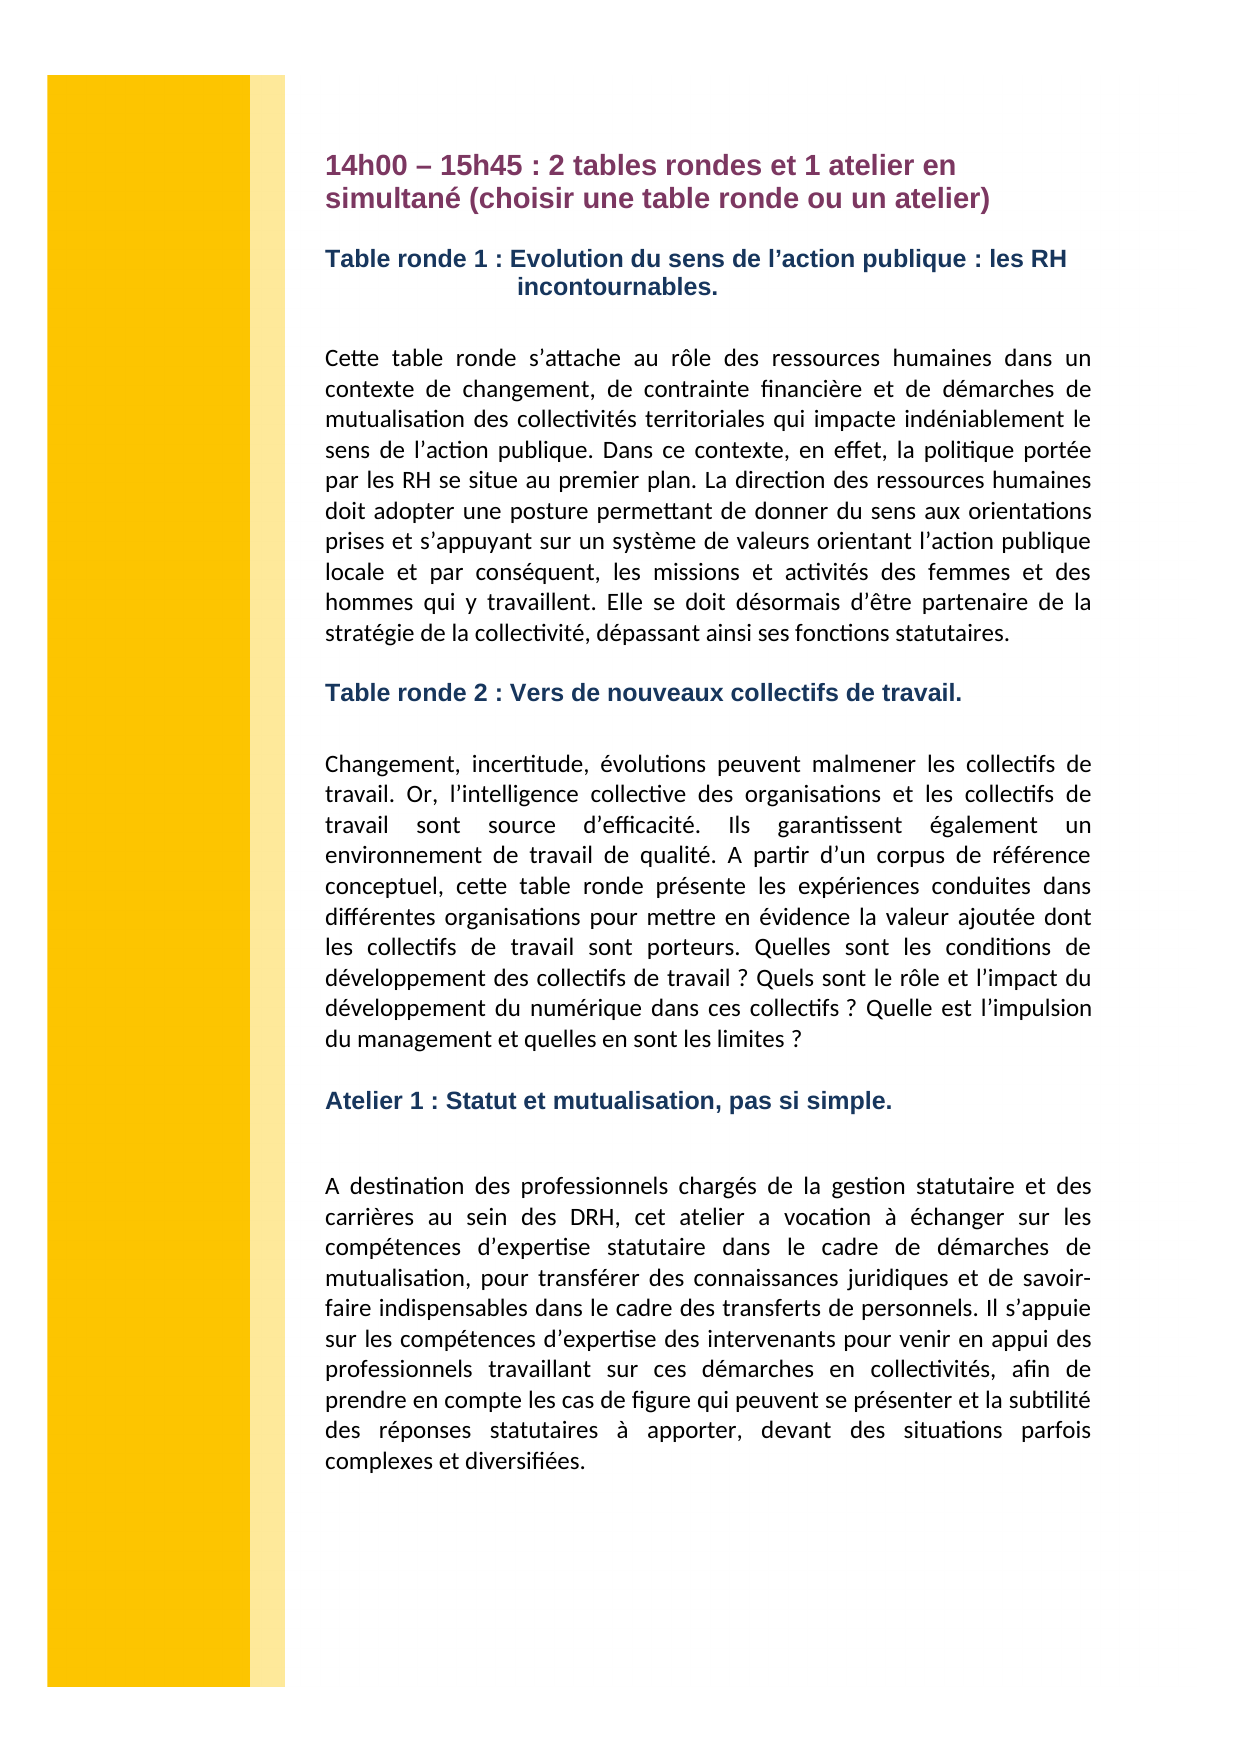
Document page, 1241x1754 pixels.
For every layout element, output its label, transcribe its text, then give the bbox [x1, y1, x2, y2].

text 14h00 – 15h45 : 2 tables rondes et 1 atelier en simultané (choisir une table ronde ou un atelier) [325, 148, 1092, 215]
text Atelier 1 : Statut et mutualisation, pas si simple. [148, 1086, 1092, 1115]
text Table ronde 2 : Vers de nouveaux collectifs de travail. [325, 678, 1092, 707]
text Changement, incertitude, évolutions peuvent malmener les collectifs de travail. Or, l’intelligence collective des organisations et les collectifs de travail sont source d’efficacité. Ils garantissent également un environnement de travail de qualité. A partir d’un corpus de référence conceptuel, cette table ronde présente les expériences conduites dans différentes organisations pour mettre en évidence la valeur ajoutée dont les collectifs de travail sont porteurs. Quelles sont les conditions de développement des collectifs de travail ? Quels sont le rôle et l’impact du développement du numérique dans ces collectifs ? Quelle est l’impulsion du management et quelles en sont les limites ? [325, 748, 1092, 1053]
picture [47, 75, 1198, 1687]
text Cette table ronde s’attache au rôle des ressources humaines dans un contexte de changement, de contrainte financière et de démarches de mutualisation des collectivités territoriales qui impacte indéniablement le sens de l’action publique. Dans ce contexte, en effet, la politique portée par les RH se situe au premier plan. La direction des ressources humaines doit adopter une posture permettant de donner du sens aux orientations prises et s’appuyant sur un système de valeurs orientant l’action publique locale et par conséquent, les missions et activités des femmes et des hommes qui y travaillent. Elle se doit désormais d’être partenaire de la stratégie de la collectivité, dépassant ainsi ses fonctions statutaires. [325, 342, 1092, 647]
text Table ronde 1 : Evolution du sens de l’action publique : les RH incontournables. [325, 243, 1092, 301]
text A destination des professionnels chargés de la gestion statutaire et des carrières au sein des DRH, cet atelier a vocation à échanger sur les compétences d’expertise statutaire dans le cadre de démarches de mutualisation, pour transférer des connaissances juridiques et de savoir-faire indispensables dans le cadre des transferts de personnels. Il s’appuie sur les compétences d’expertise des intervenants pour venir en appui des professionnels travaillant sur ces démarches en collectivités, afin de prendre en compte les cas de figure qui peuvent se présenter et la subtilité des réponses statutaires à apporter, devant des situations parfois complexes et diversifiées. [325, 1170, 1092, 1476]
